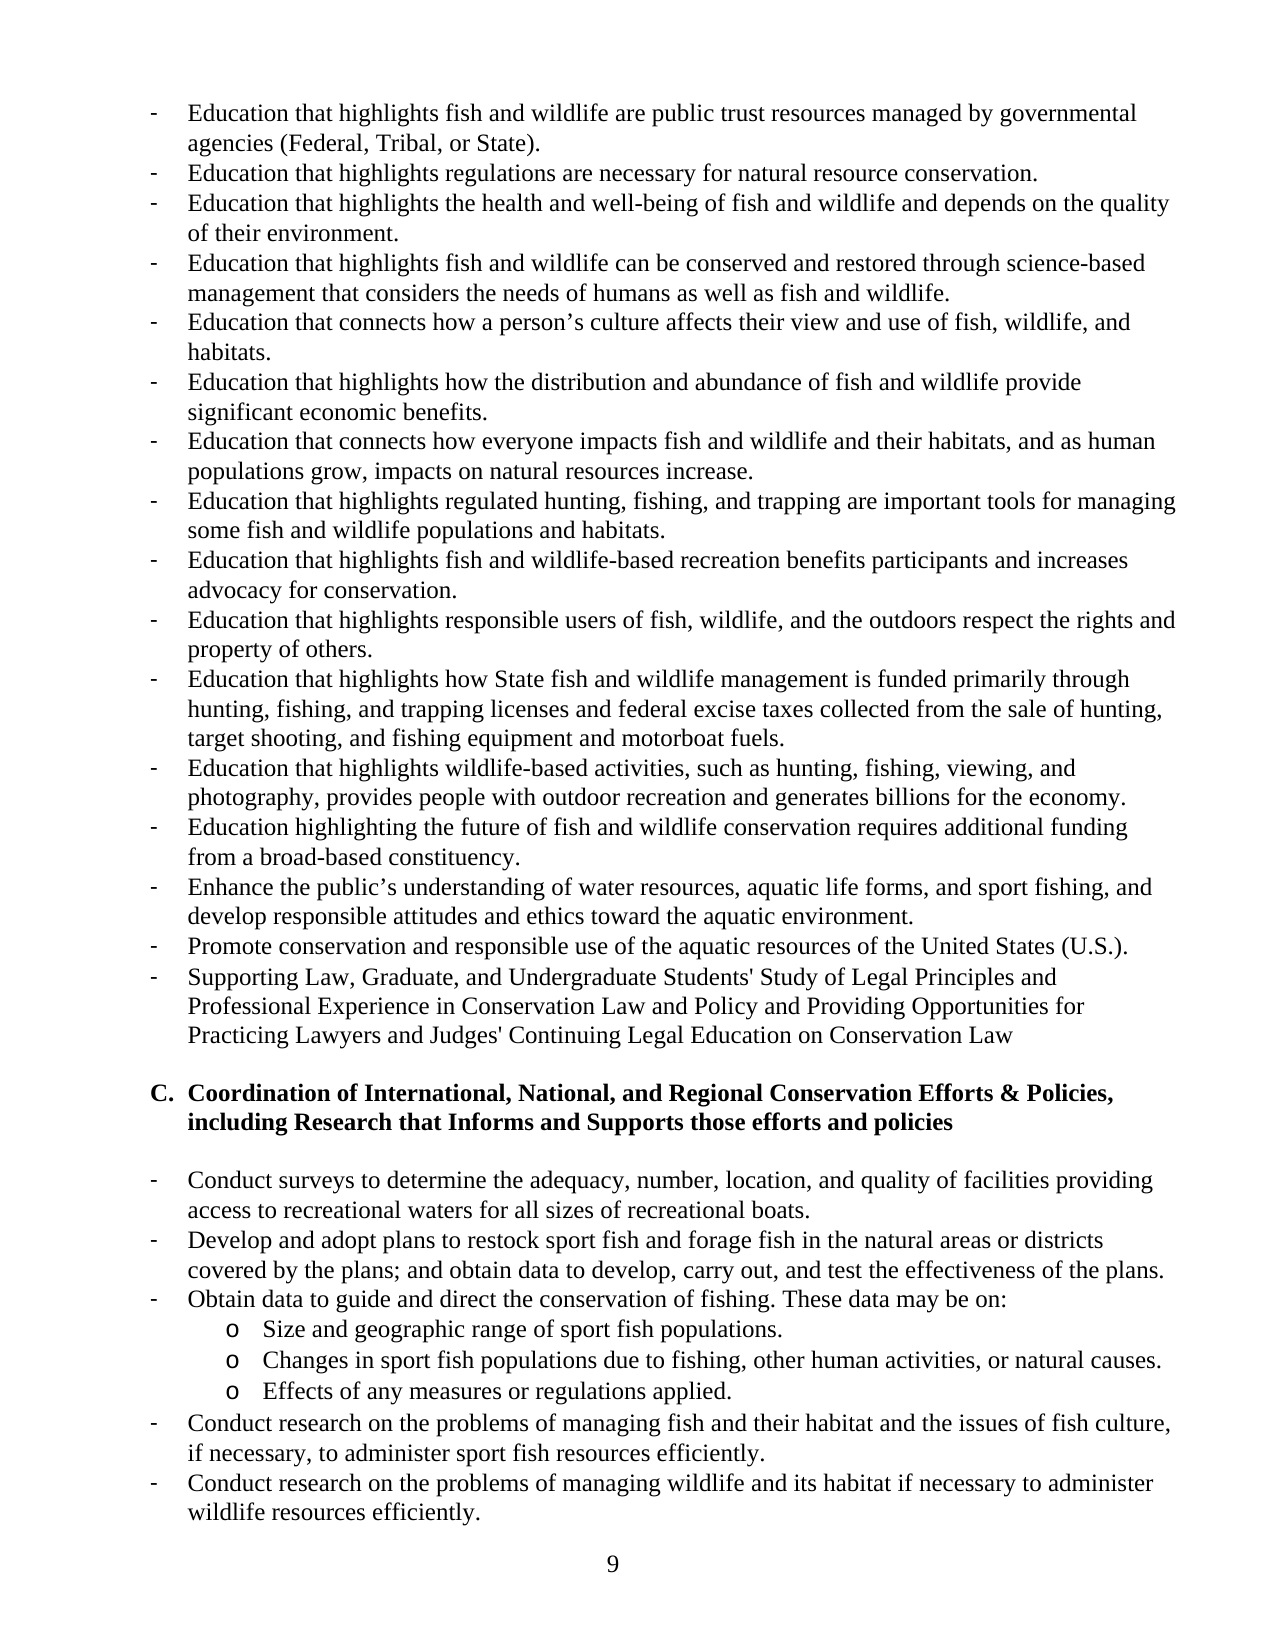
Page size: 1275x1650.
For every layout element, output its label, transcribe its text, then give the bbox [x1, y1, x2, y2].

list Education that highlights how the distribution and abundance of fish and wildlife provide significant economic benefits. [150, 366, 1181, 425]
list Education that connects how everyone impacts fish and wildlife and their habitats, and as human populations grow, impacts on natural resources increase. [150, 426, 1181, 485]
list Supporting Law, Graduate, and Undergraduate Students' Study of Legal Principles and Professional Experience in Conservation Law and Policy and Providing Opportunities for Practicing Lawyers and Judges' Continuing Legal Education on Conservation Law [150, 961, 1181, 1049]
list Enhance the public’s understanding of water resources, aquatic life forms, and sport fishing, and develop responsible attitudes and ethics toward the aquatic environment. [150, 871, 1181, 930]
list Education that highlights the health and well-being of fish and wildlife and depends on the quality of their environment. [150, 188, 1181, 247]
list Education that highlights fish and wildlife-based recreation benefits participants and increases advocacy for conservation. [150, 544, 1181, 604]
list Conduct research on the problems of managing wildlife and its habitat if necessary to administer wildlife resources efficiently. [150, 1467, 1181, 1526]
list Education that highlights regulated hunting, fishing, and trapping are important tools for managing some fish and wildlife populations and habitats. [150, 485, 1181, 544]
list Education that highlights fish and wildlife are public trust resources managed by governmental agencies (Federal, Tribal, or State). [150, 97, 1181, 157]
list Education that highlights fish and wildlife can be conserved and restored through science-based management that considers the needs of humans as well as fish and wildlife. [150, 247, 1181, 306]
list Education that highlights regulations are necessary for natural resource conservation. [150, 157, 1181, 187]
list Size and geographic range of sport fish populations. [225, 1314, 1181, 1345]
list Conduct research on the problems of managing fish and their habitat and the issues of fish culture, if necessary, to administer sport fish resources efficiently. [150, 1407, 1181, 1467]
list Develop and adopt plans to restock sport fish and forage fish in the natural areas or districts covered by the plans; and obtain data to develop, carry out, and test the effectiveness of the plans. [150, 1224, 1181, 1283]
list Education that highlights how State fish and wildlife management is funded primarily through hunting, fishing, and trapping licenses and federal excise taxes collected from the sale of hunting, target shooting, and fishing equipment and motorboat fuels. [150, 663, 1181, 751]
list Coordination of International, National, and Regional Conservation Efforts & Policies, including Research that Informs and Supports those efforts and policies [150, 1078, 1181, 1136]
list Education that connects how a person’s culture affects their view and use of fish, wildlife, and habitats. [150, 307, 1181, 366]
list Education that highlights wildlife-based activities, such as hunting, fishing, viewing, and photography, provides people with outdoor recreation and generates billions for the economy. [150, 752, 1181, 811]
list Promote conservation and responsible use of the aquatic resources of the United States (U.S.). [150, 930, 1181, 961]
list Education highlighting the future of fish and wildlife conservation requires additional funding from a broad-based constituency. [150, 811, 1181, 870]
list Changes in sport fish populations due to fishing, other human activities, or natural causes. [225, 1345, 1181, 1376]
list Obtain data to guide and direct the conservation of fishing. These data may be on: [150, 1284, 1181, 1314]
list Education that highlights responsible users of fish, wildlife, and the outdoors respect the rights and property of others. [150, 604, 1181, 663]
list Effects of any measures or regulations applied. [225, 1376, 1181, 1407]
list Conduct surveys to determine the adequacy, number, location, and quality of facilities providing access to recreational waters for all sizes of recreational boats. [150, 1165, 1181, 1224]
